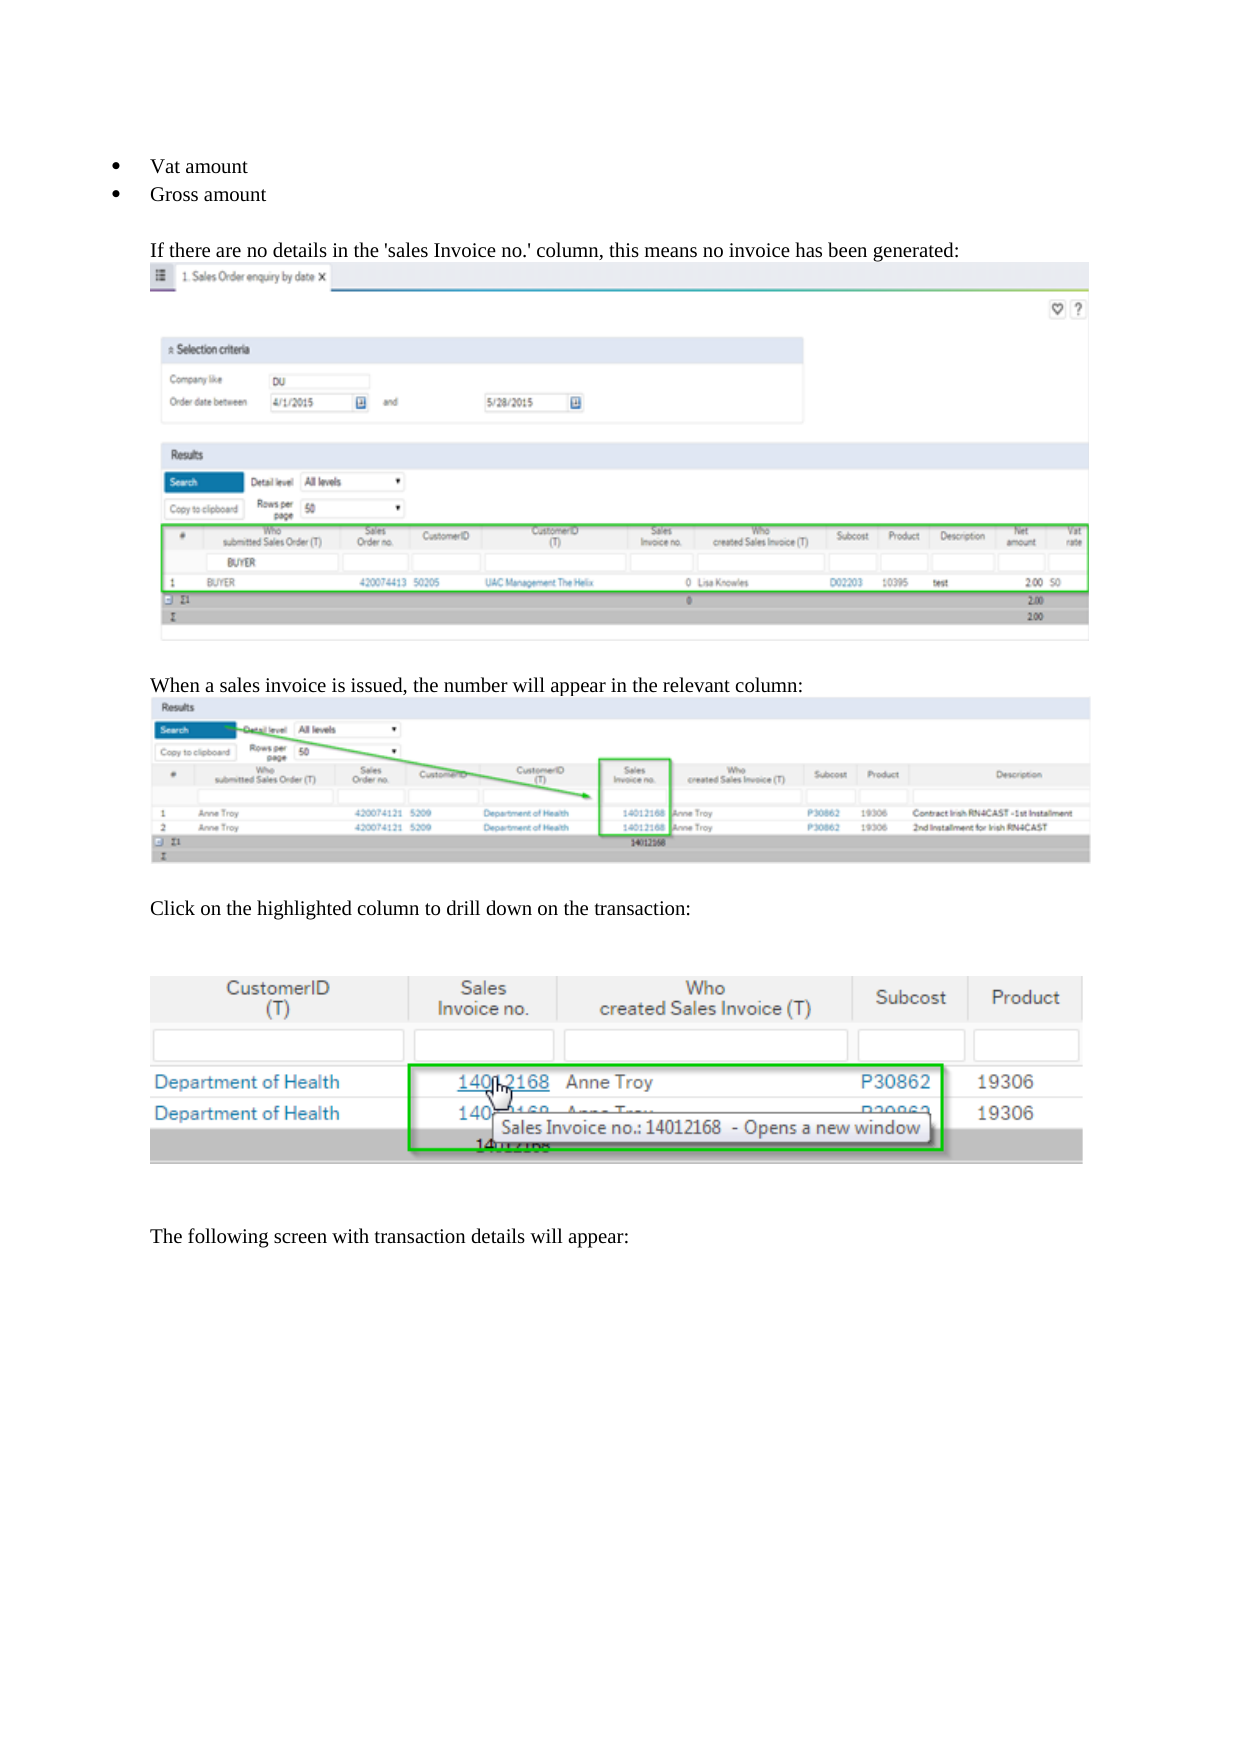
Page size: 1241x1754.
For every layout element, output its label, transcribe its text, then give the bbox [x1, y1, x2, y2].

list Vat amount [112, 150, 1090, 178]
picture [150, 696, 1091, 864]
text If there are no details in the 'sales Invoice no.' column, this means no invoice has been generated: [150, 234, 1090, 262]
text Click on the highlighted column to drill down on the transaction: [150, 892, 1090, 920]
text When a sales invoice is issued, the number will appear in the relevant column: [150, 669, 1090, 696]
text The following screen with transaction details will appear: [150, 1220, 1090, 1248]
picture [150, 262, 1089, 641]
picture [150, 976, 1083, 1164]
list Gross amount [112, 178, 1090, 206]
